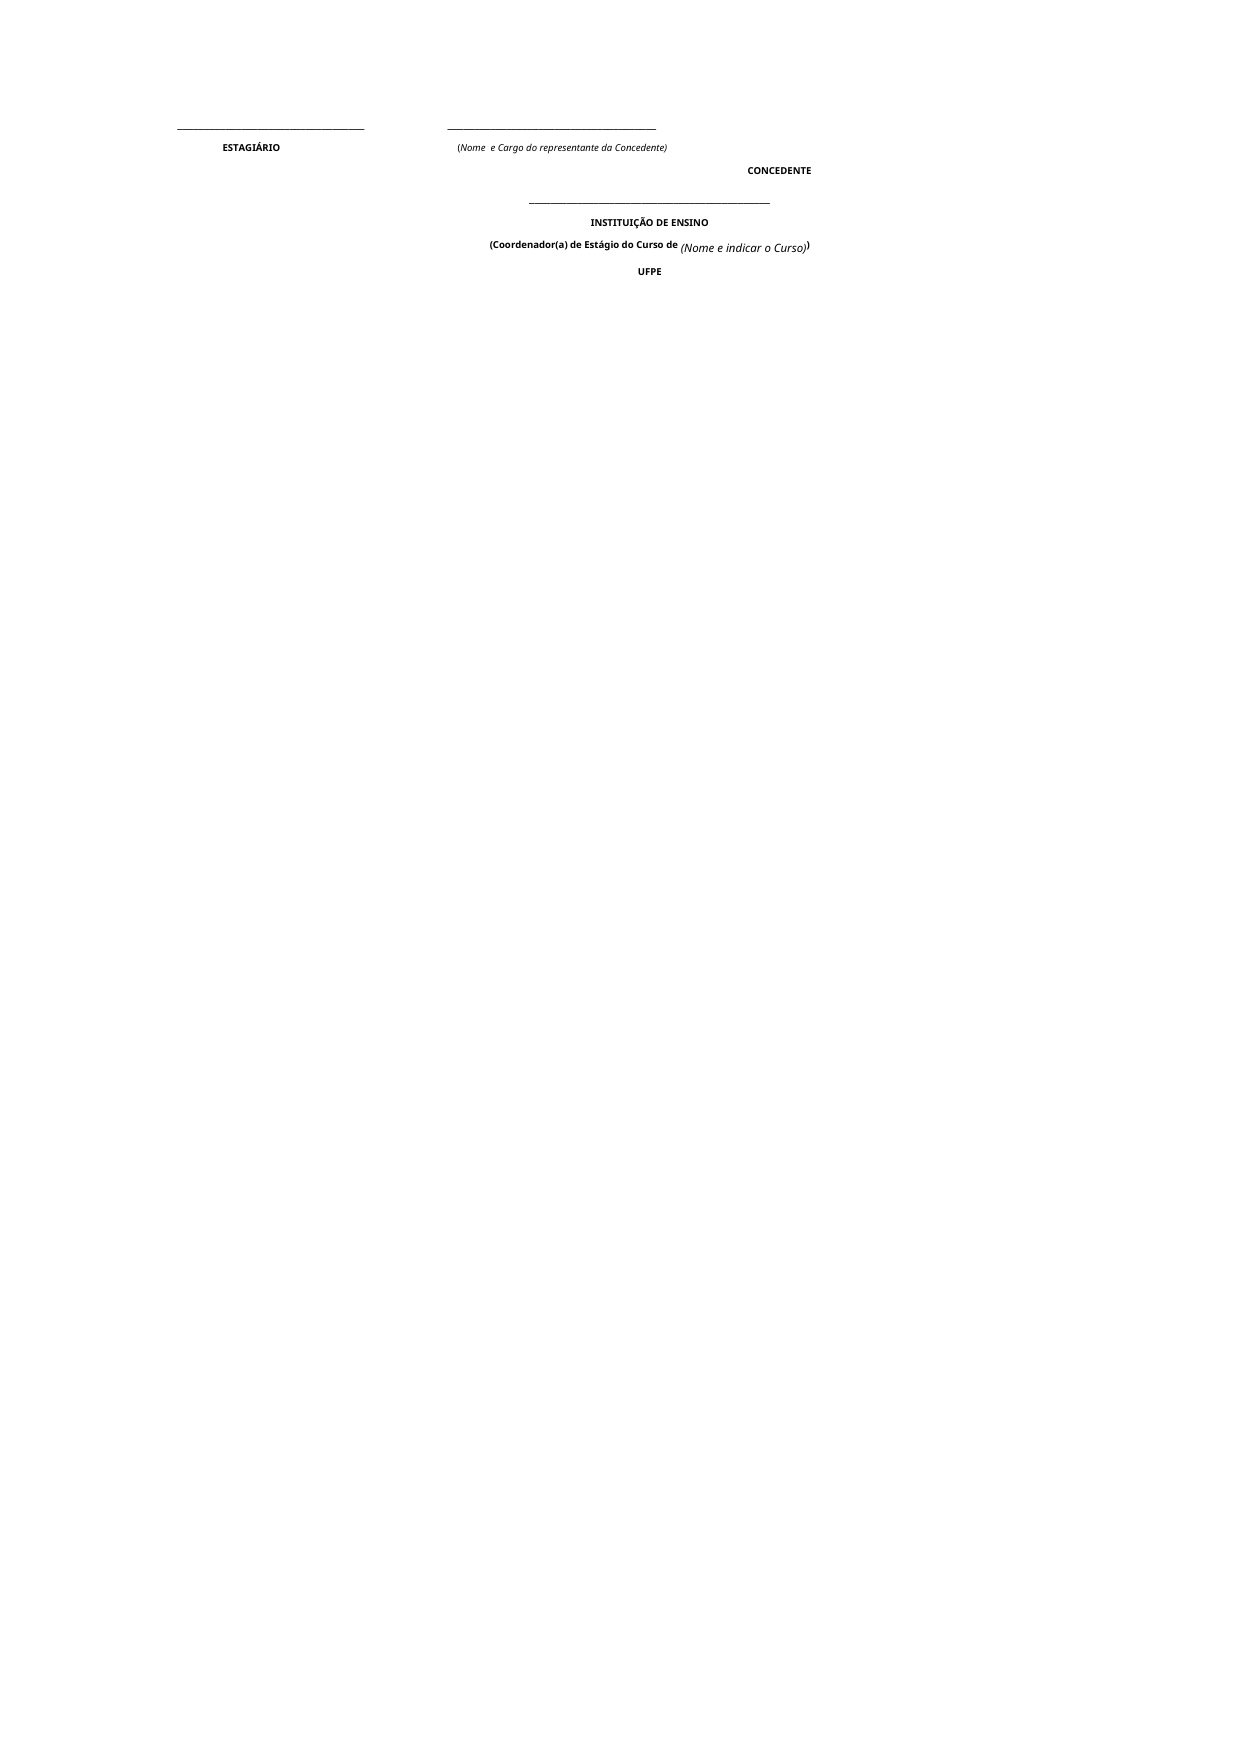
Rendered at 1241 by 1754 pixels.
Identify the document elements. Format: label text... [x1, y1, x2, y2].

text UFPE [177, 256, 1122, 278]
text ___________________________________ _______________________________________ [177, 103, 1122, 132]
text INSTITUIÇÃO DE ENSINO [177, 206, 1122, 229]
text CONCEDENTE [177, 154, 1123, 177]
text _____________________________________________ [177, 178, 1122, 206]
text (Coordenador(a) de Estágio do Curso de (Nome e indicar o Curso)) [177, 229, 1122, 256]
text ESTAGIÁRIO (Nome e Cargo do representante da Concedente) [177, 132, 1123, 154]
